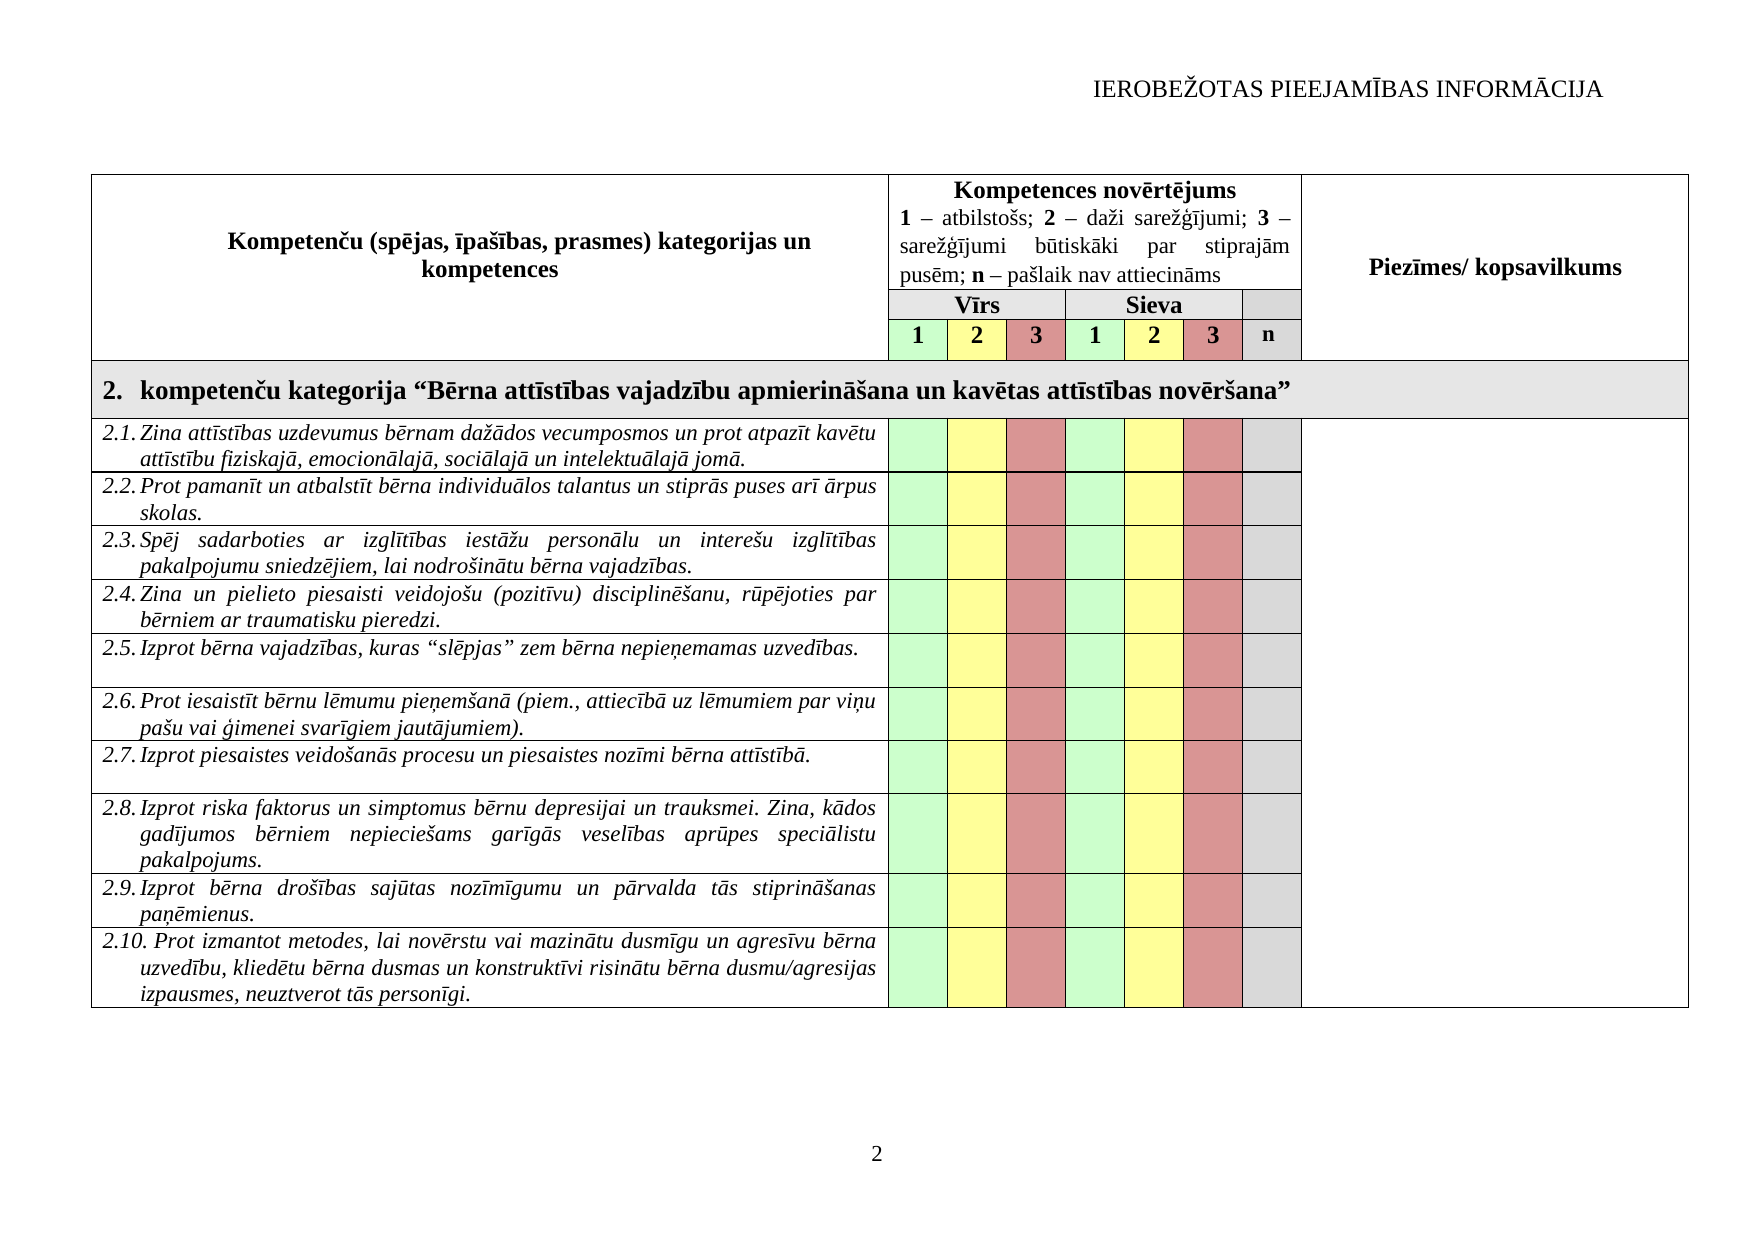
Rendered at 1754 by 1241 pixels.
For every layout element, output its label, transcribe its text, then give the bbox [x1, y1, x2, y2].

table_cell [889, 741, 947, 793]
table_cell [1243, 526, 1301, 579]
table_cell Zina un pielieto piesaisti veidojošu (pozitīvu) disciplinēšanu, rūpējoties par bērniem ar traumatisku pieredzi. [92, 580, 888, 633]
table_cell [1007, 741, 1065, 793]
table_cell [1184, 688, 1242, 740]
table_cell [1125, 634, 1183, 687]
table_header Piezīmes/ kopsavilkums [1302, 175, 1688, 360]
table_cell 2 [1125, 320, 1183, 360]
table_cell [1066, 419, 1124, 471]
table_cell [889, 928, 947, 1007]
table_cell [1066, 526, 1124, 579]
table_cell Prot pamanīt un atbalstīt bērna individuālos talantus un stiprās puses arī ārpus skolas. [92, 473, 888, 525]
table_cell [948, 794, 1006, 873]
table_cell [1243, 419, 1301, 471]
table_cell [1007, 419, 1065, 471]
table_cell [1184, 580, 1242, 633]
table_cell [1125, 526, 1183, 579]
table_cell [889, 794, 947, 873]
table_cell [1007, 634, 1065, 687]
table_cell 1 [889, 320, 947, 360]
table_cell Prot izmantot metodes, lai novērstu vai mazinātu dusmīgu un agresīvu bērna uzvedību, kliedētu bērna dusmas un konstruktīvi risinātu bērna dusmu/agresijas izpausmes, neuztverot tās personīgi. [92, 928, 888, 1007]
table_cell [1184, 473, 1242, 525]
table_cell [1066, 580, 1124, 633]
table_cell [1184, 634, 1242, 687]
table_cell Sieva [1066, 290, 1242, 319]
table_cell [1243, 794, 1301, 873]
table_cell [1243, 688, 1301, 740]
table_cell n [1243, 320, 1301, 360]
table_cell [948, 526, 1006, 579]
table_cell 3 [1007, 320, 1065, 360]
table_cell [1184, 526, 1242, 579]
table_cell Izprot bērna vajadzības, kuras “slēpjas” zem bērna nepieņemamas uzvedības. [92, 634, 888, 687]
table_cell [1243, 473, 1301, 525]
table_cell [1066, 794, 1124, 873]
table_cell [1066, 688, 1124, 740]
table_cell [948, 634, 1006, 687]
table_cell [889, 874, 947, 927]
table_cell [1066, 634, 1124, 687]
table_cell [1125, 874, 1183, 927]
table_cell [1243, 290, 1301, 319]
table_header Kompetenču (spējas, īpašības, prasmes) kategorijas un kompetences [92, 175, 888, 360]
table_cell [1243, 741, 1301, 793]
table_cell [948, 419, 1006, 471]
table_cell [1125, 741, 1183, 793]
table_cell Izprot riska faktorus un simptomus bērnu depresijai un trauksmei. Zina, kādos gadījumos bērniem nepieciešams garīgās veselības aprūpes speciālistu pakalpojums. [92, 794, 888, 873]
table_cell [1243, 634, 1301, 687]
table_cell [889, 526, 947, 579]
table_cell [1125, 688, 1183, 740]
table_cell [948, 688, 1006, 740]
table_cell Izprot piesaistes veidošanās procesu un piesaistes nozīmi bērna attīstībā. [92, 741, 888, 793]
table_cell [1066, 928, 1124, 1007]
table_cell [889, 473, 947, 525]
table_cell [1007, 874, 1065, 927]
table_cell [1184, 928, 1242, 1007]
table_cell [1125, 794, 1183, 873]
table_cell [948, 580, 1006, 633]
table_cell Vīrs [889, 290, 1065, 319]
table_cell [1125, 419, 1183, 471]
table_cell [1243, 874, 1301, 927]
table_cell Zina attīstības uzdevumus bērnam dažādos vecumposmos un prot atpazīt kavētu attīstību fiziskajā, emocionālajā, sociālajā un intelektuālajā jomā. [92, 419, 888, 471]
table_cell kompetenču kategorija “Bērna attīstības vajadzību apmierināšana un kavētas attīstības novēršana” [92, 361, 1688, 418]
table_cell [1066, 741, 1124, 793]
table_cell [1184, 741, 1242, 793]
table_cell 1 [1066, 320, 1124, 360]
table_cell Izprot bērna drošības sajūtas nozīmīgumu un pārvalda tās stiprināšanas paņēmienus. [92, 874, 888, 927]
table_cell [889, 634, 947, 687]
table_cell Spēj sadarboties ar izglītības iestāžu personālu un interešu izglītības pakalpojumu sniedzējiem, lai nodrošinātu bērna vajadzības. [92, 526, 888, 579]
table_cell [1302, 419, 1688, 1007]
table_cell [948, 928, 1006, 1007]
table_cell [1066, 473, 1124, 525]
table_cell [1007, 526, 1065, 579]
table_cell [1184, 794, 1242, 873]
table_cell [1007, 580, 1065, 633]
table_cell [889, 580, 947, 633]
table_cell [1007, 928, 1065, 1007]
table_cell [1243, 580, 1301, 633]
table_cell [948, 741, 1006, 793]
table_cell [889, 419, 947, 471]
table_cell [1125, 473, 1183, 525]
table_cell [948, 874, 1006, 927]
table_cell [1243, 928, 1301, 1007]
table_cell [1184, 874, 1242, 927]
table_cell Prot iesaistīt bērnu lēmumu pieņemšanā (piem., attiecībā uz lēmumiem par viņu pašu vai ģimenei svarīgiem jautājumiem). [92, 688, 888, 740]
table_cell [889, 688, 947, 740]
table_cell [1125, 580, 1183, 633]
table_cell [1007, 473, 1065, 525]
table_cell [1007, 688, 1065, 740]
table_cell 2 [948, 320, 1006, 360]
table_cell [1125, 928, 1183, 1007]
table_cell [1184, 419, 1242, 471]
table_header Kompetences novērtējums 1 – atbilstošs; 2 – daži sarežģījumi; 3 – sarežģījumi būtiskāki par stiprajām pusēm; n – pašlaik nav attiecināms [889, 175, 1301, 289]
table_cell 3 [1184, 320, 1242, 360]
table_cell [1007, 794, 1065, 873]
table_cell [948, 473, 1006, 525]
table_cell [1066, 874, 1124, 927]
